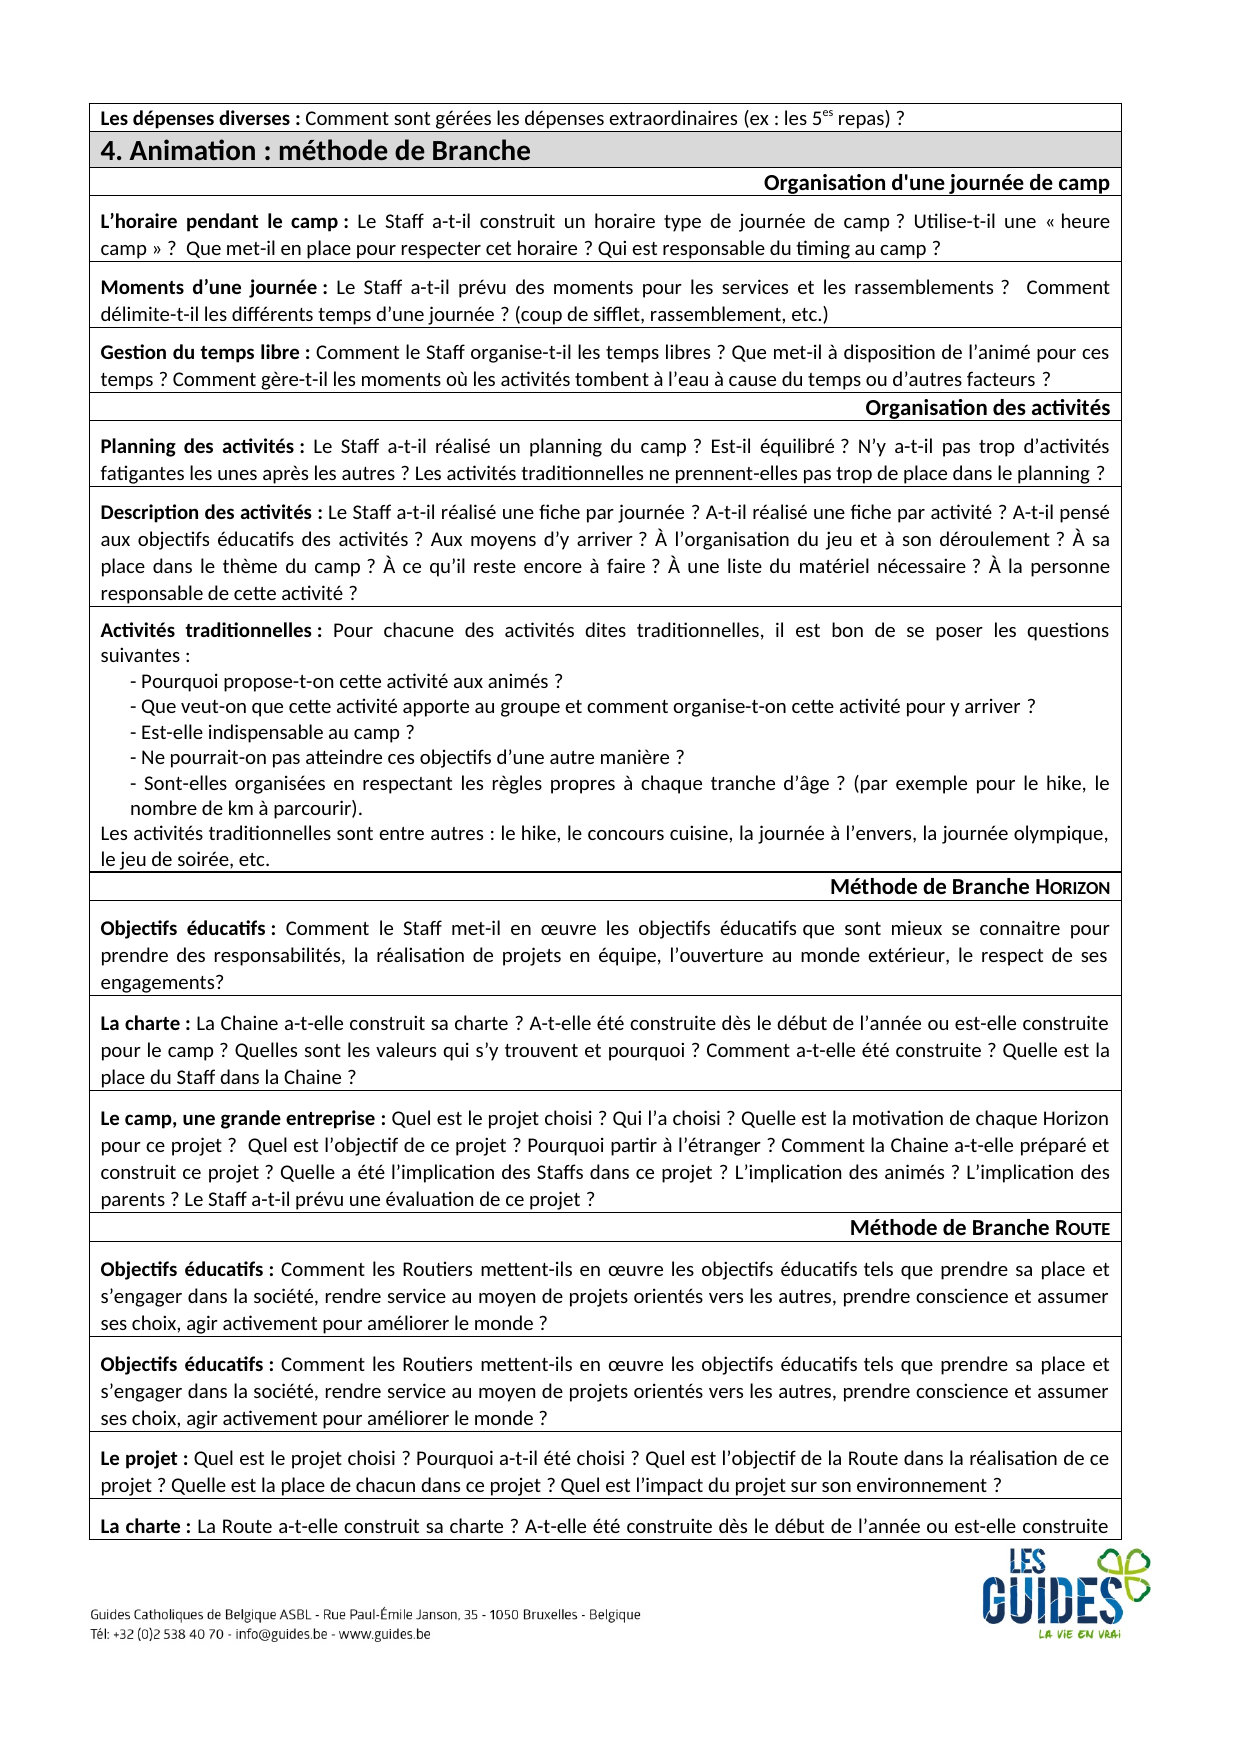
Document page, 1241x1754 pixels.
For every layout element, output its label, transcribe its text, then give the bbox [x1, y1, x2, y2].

table_cell Organisation des activités [90, 393, 1121, 420]
table_cell Objectifs éducatifs : Comment le Staff met-il en œuvre les objectifs éducatifs que sont mieux se connaitre pour prendre des responsabilités, la réalisation de projets en équipe, l’ouverture au monde extérieur, le respect de ses engagements? [90, 901, 1121, 995]
table_cell Le camp, une grande entreprise : Quel est le projet choisi ? Qui l’a choisi ? Quelle est la motivation de chaque Horizon pour ce projet ? Quel est l’objectif de ce projet ? Pourquoi partir à l’étranger ? Comment la Chaine a-t-elle préparé et construit ce projet ? Quelle a été l’implication des Staffs dans ce projet ? L’implication des animés ? L’implication des parents ? Le Staff a-t-il prévu une évaluation de ce projet ? [90, 1091, 1121, 1212]
table_cell L’horaire pendant le camp : Le Staff a-t-il construit un horaire type de journée de camp ? Utilise-t-il une « heure camp » ? Que met-il en place pour respecter cet horaire ? Qui est responsable du timing au camp ? [90, 196, 1121, 261]
picture [88, 1546, 1152, 1695]
table_cell Objectifs éducatifs : Comment les Routiers mettent-ils en œuvre les objectifs éducatifs tels que prendre sa place et s’engager dans la société, rendre service au moyen de projets orientés vers les autres, prendre conscience et assumer ses choix, agir activement pour améliorer le monde ? [90, 1242, 1121, 1336]
table_cell Méthode de Branche Route [90, 1213, 1121, 1241]
table_cell Gestion du temps libre : Comment le Staff organise-t-il les temps libres ? Que met-il à disposition de l’animé pour ces temps ? Comment gère-t-il les moments où les activités tombent à l’eau à cause du temps ou d’autres facteurs ? [90, 328, 1121, 392]
table_cell La charte : La Chaine a-t-elle construit sa charte ? A-t-elle été construite dès le début de l’année ou est-elle construite pour le camp ? Quelles sont les valeurs qui s’y trouvent et pourquoi ? Comment a-t-elle été construite ? Quelle est la place du Staff dans la Chaine ? [90, 996, 1121, 1090]
table_cell Description des activités : Le Staff a-t-il réalisé une fiche par journée ? A-t-il réalisé une fiche par activité ? A-t-il pensé aux objectifs éducatifs des activités ? Aux moyens d’y arriver ? à l’organisation du jeu et à son déroulement ? à sa place dans le thème du camp ? à ce qu’il reste encore à faire ? à une liste du matériel nécessaire ? à la personne responsable de cette activité ? [90, 487, 1121, 606]
table_cell Le projet : Quel est le projet choisi ? Pourquoi a-t-il été choisi ? Quel est l’objectif de la Route dans la réalisation de ce projet ? Quelle est la place de chacun dans ce projet ? Quel est l’impact du projet sur son environnement ? [90, 1432, 1121, 1498]
table_cell Activités traditionnelles : Pour chacune des activités dites traditionnelles, il est bon de se poser les questions suivantes : - Pourquoi propose-t-on cette activité aux animés ? - Que veut-on que cette activité apporte au groupe et comment organise-t-on cette activité pour y arriver ? - Est-elle indispensable au camp ? - Ne pourrait-on pas atteindre ces objectifs d’une autre manière ? - Sont-elles organisées en respectant les règles propres à chaque tranche d’âge ? (par exemple pour le hike, le nombre de km à parcourir). Les activités traditionnelles sont entre autres : le hike, le concours cuisine, la journée à l’envers, la journée olympique, le jeu de soirée, etc. [90, 607, 1121, 871]
table_cell 4. Animation : méthode de Branche [90, 132, 1121, 167]
table_cell Moments d’une journée : Le Staff a-t-il prévu des moments pour les services et les rassemblements ? Comment délimite-t-il les différents temps d’une journée ? (coup de sifflet, rassemblement, etc.) [90, 262, 1121, 327]
table_cell Les dépenses diverses : Comment sont gérées les dépenses extraordinaires (ex : les 5es repas) ? [90, 104, 1121, 131]
table_cell Méthode de Branche Horizon [90, 873, 1121, 900]
table_cell Organisation d'une journée de camp [90, 168, 1121, 195]
table_cell Planning des activités : Le Staff a-t-il réalisé un planning du camp ? Est-il équilibré ? N’y a-t-il pas trop d’activités fatigantes les unes après les autres ? Les activités traditionnelles ne prennent-elles pas trop de place dans le planning ? [90, 421, 1121, 486]
table_cell Objectifs éducatifs : Comment les Routiers mettent-ils en œuvre les objectifs éducatifs tels que prendre sa place et s’engager dans la société, rendre service au moyen de projets orientés vers les autres, prendre conscience et assumer ses choix, agir activement pour améliorer le monde ? [90, 1337, 1121, 1431]
